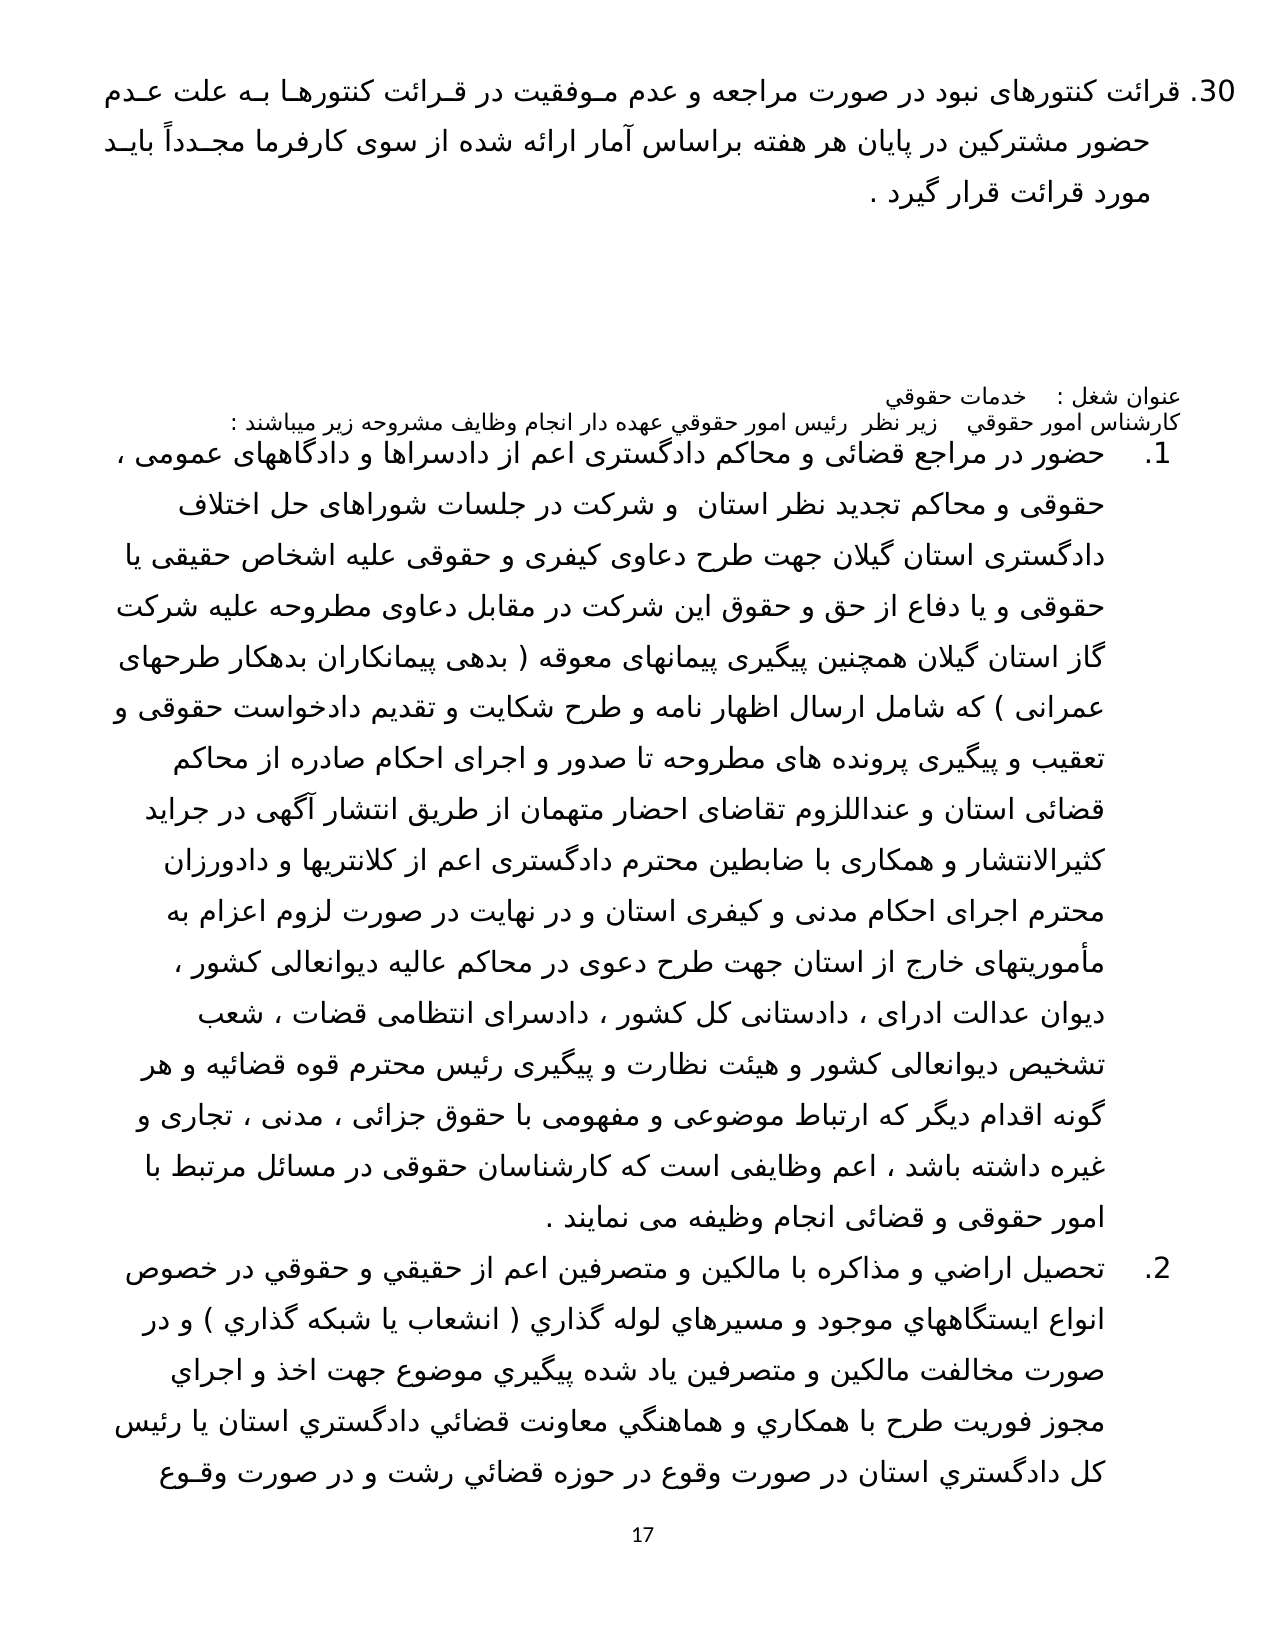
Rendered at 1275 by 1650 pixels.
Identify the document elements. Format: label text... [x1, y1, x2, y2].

text كارشناس امور حقوقي زير نظر رئيس امور حقوقي عهده دار انجام وظايف مشروحه زير ميباشند : [103, 409, 1181, 436]
list قرائت کنتورهای نبود در صورت مراجعه و عدم موفقیت در قرائت کنتورها به علت عدم حضور مشترکین در پایان هر هفته براساس آمار ارائه شده از سوی کارفرما مجدداً باید مورد قرائت قرار گیرد . [103, 74, 1189, 210]
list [103, 1251, 1144, 1489]
list حضور در مراجع قضائی و محاکم دادگستری اعم از دادسراها و دادگاههای عمومی ، حقوقی و محاکم تجدید نظر استان و شرکت در جلسات شوراهای حل اختلاف دادگستری استان گیلان جهت طرح دعاوی کیفری و حقوقی علیه اشخاص حقیقی یا حقوقی و یا دفاع از حق و حقوق این شرکت در مقابل دعاوی مطروحه علیه شرکت گاز استان گیلان همچنین پیگیری پیمانهای معوقه ( بدهی پیمانکاران بدهکار طرحهای عمرانی ) که شامل ارسال اظهار نامه و طرح شکایت و تقدیم دادخواست حقوقی و تعقیب و پیگیری پرونده های مطروحه تا صدور و اجرای احکام صادره از محاکم قضائی استان و عنداللزوم تقاضای احضار متهمان از طریق انتشار آگهی در جراید کثیرالانتشار و همکاری با ضابطین محترم دادگستری اعم از کلانتریها و دادورزان محترم اجرای احکام مدنی و کیفری استان و در نهایت در صورت لزوم اعزام به مأموریتهای خارج از استان جهت طرح دعوی در محاکم عالیه دیوانعالی کشور ، دیوان عدالت ادرای ، دادستانی کل کشور ، دادسرای انتظامی قضات ، شعب تشخیص دیوانعالی کشور و هیئت نظارت و پیگیری رئیس محترم قوه قضائیه و هر گونه اقدام دیگر که ارتباط موضوعی و مفهومی با حقوق جزائی ، مدنی ، تجاری و غیره داشته باشد ، اعم وظایفی است که کارشناسان حقوقی در مسائل مرتبط با امور حقوقی و قضائی انجام وظیفه می نمایند . [103, 436, 1144, 1234]
text عنوان شغل : خدمات حقوقي [141, 383, 1181, 409]
